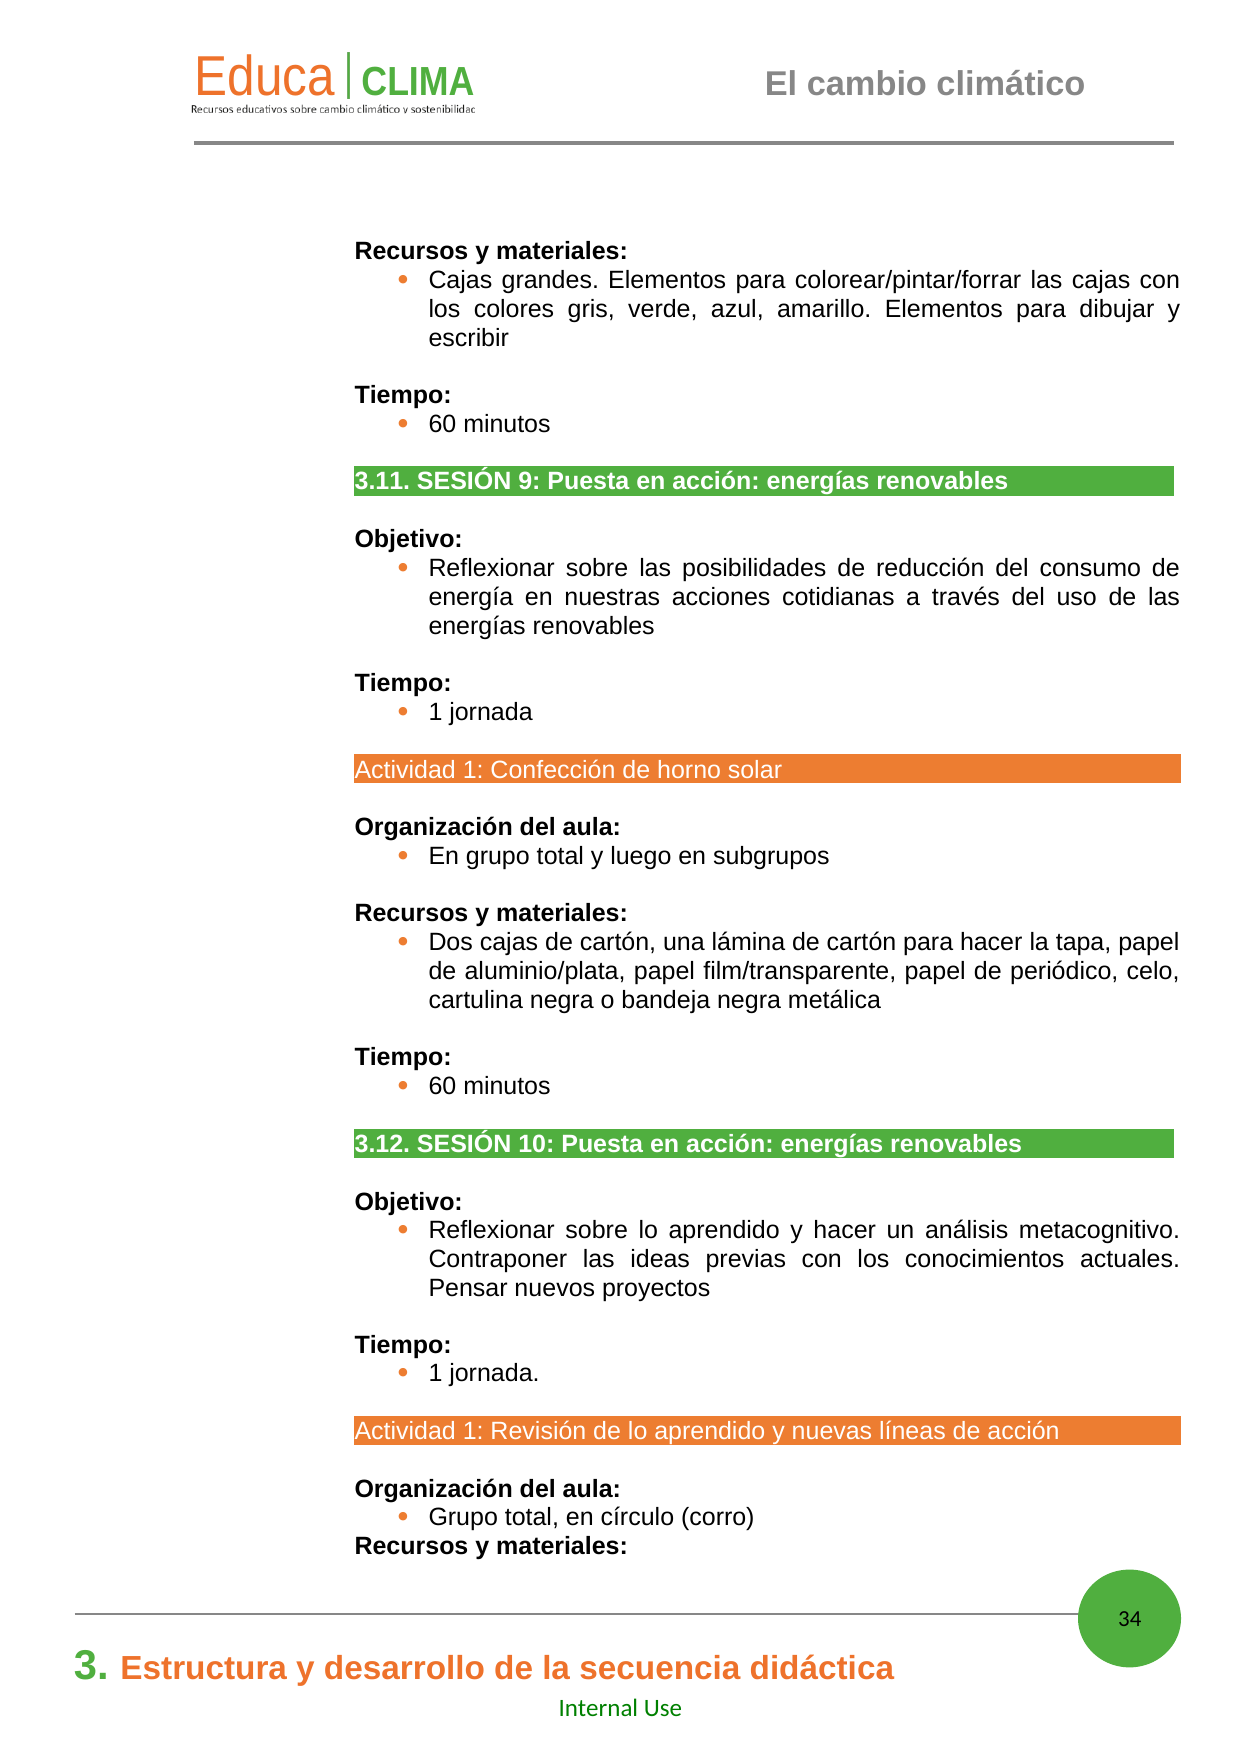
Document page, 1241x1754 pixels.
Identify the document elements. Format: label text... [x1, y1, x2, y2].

list 1 jornada [399, 697, 1181, 726]
text Tiempo: [354, 1042, 1181, 1071]
text Actividad 1: Revisión de lo aprendido y nuevas líneas de acción [354, 1416, 1181, 1445]
list 60 minutos [399, 409, 1181, 438]
text Objetivo: [354, 1187, 1181, 1215]
picture [190, 50, 474, 113]
list Reflexionar sobre lo aprendido y hacer un análisis metacognitivo. Contraponer las ideas previas con los conocimientos actuales. Pensar nuevos proyectos [399, 1215, 1181, 1302]
text Tiempo: [354, 1330, 1181, 1358]
text Organización del aula: [354, 812, 1181, 841]
list 60 minutos [399, 1071, 1181, 1100]
list Dos cajas de cartón, una lámina de cartón para hacer la tapa, papel de aluminio/plata, papel film/transparente, papel de periódico, celo, cartulina negra o bandeja negra metálica [399, 927, 1181, 1013]
list En grupo total y luego en subgrupos [399, 841, 1181, 870]
text Tiempo: [354, 668, 1181, 697]
list Grupo total, en círculo (corro) [399, 1502, 1181, 1531]
text Recursos y materiales: [354, 1531, 1181, 1560]
list 1 jornada. [399, 1358, 1181, 1387]
text Recursos y materiales: [354, 898, 1181, 927]
text Actividad 1: Confección de horno solar [354, 754, 1181, 783]
text Objetivo: [354, 524, 1181, 553]
text Tiempo: [354, 380, 1181, 409]
text Recursos y materiales: [354, 236, 1181, 265]
text Organización del aula: [354, 1473, 1181, 1502]
list Cajas grandes. Elementos para colorear/pintar/forrar las cajas con los colores gris, verde, azul, amarillo. Elementos para dibujar y escribir [399, 265, 1181, 351]
list Reflexionar sobre las posibilidades de reducción del consumo de energía en nuestras acciones cotidianas a través del uso de las energías renovables [399, 553, 1181, 639]
text 3.12. SESIÓN 10: Puesta en acción: energías renovables [354, 1129, 1174, 1158]
text 3.11. SESIÓN 9: Puesta en acción: energías renovables [354, 466, 1174, 496]
